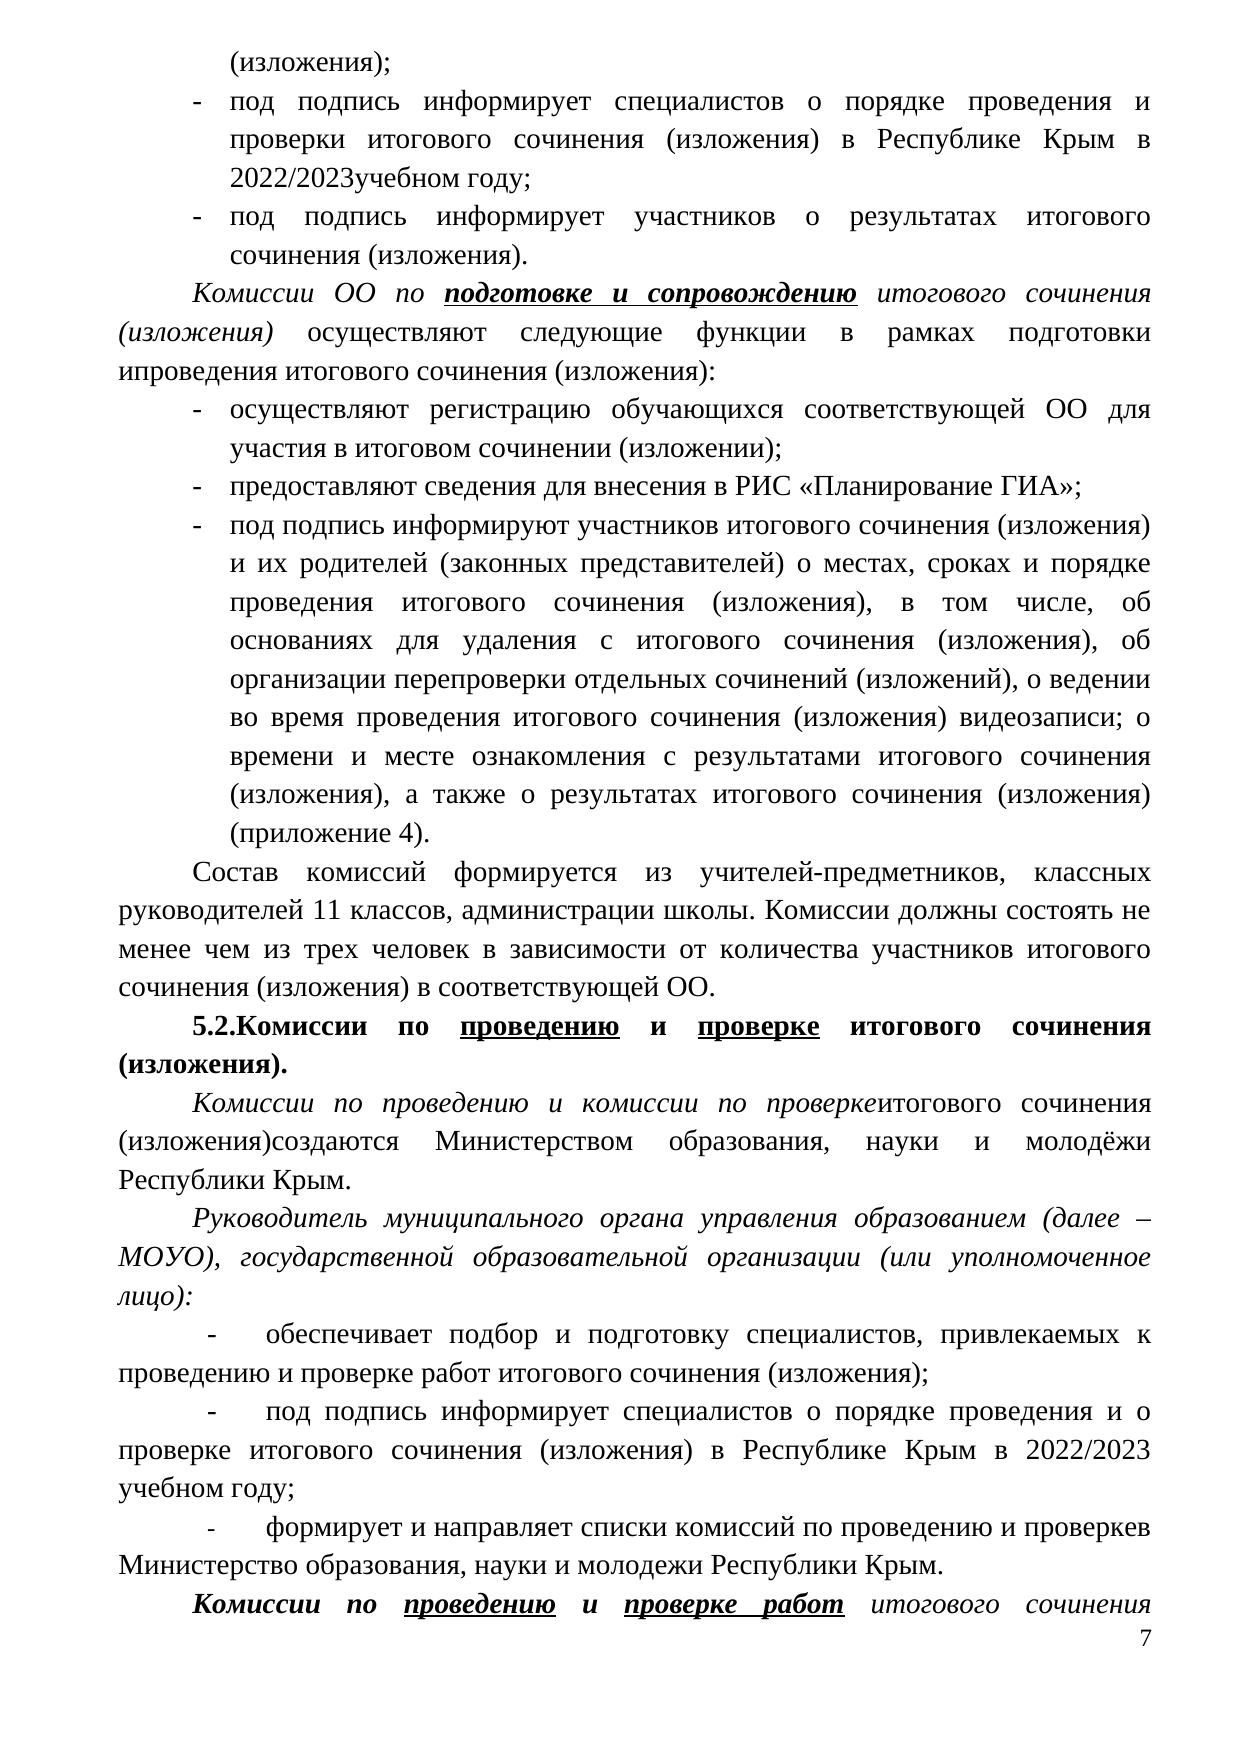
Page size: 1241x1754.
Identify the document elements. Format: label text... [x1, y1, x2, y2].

list под подпись информирует специалистов о порядке проведения и о проверке итогового сочинения (изложения) в Республике Крым в 2022/2023 учебном году; [118, 1393, 1152, 1504]
text Руководитель муниципального органа управления образованием (далее – МОУО), государственной образовательной организации (или уполномоченное лицо): [118, 1201, 1152, 1311]
text Состав комиссий формируется из учителей-предметников, классных руководителей 11 классов, администрации школы. Комиссии должны состоять не менее чем из трех человек в зависимости от количества участников итогового сочинения (изложения) в соответствующей ОО. [118, 854, 1152, 1003]
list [192, 44, 1152, 78]
list Комиссии ОО по подготовке и сопровождению итогового сочинения (изложения) осуществляют следующие функции в рамках подготовки ипроведения итогового сочинения (изложения): [118, 276, 1152, 386]
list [118, 1586, 1152, 1619]
list под подпись информирует специалистов о порядке проведения и проверки итогового сочинения (изложения) в Республике Крым в 2022/2023учебном году; [192, 83, 1152, 193]
list формирует и направляет списки комиссий по проведению и проверкев Министерство образования, науки и молодежи Республики Крым. [118, 1509, 1152, 1581]
list осуществляют регистрацию обучающихся соответствующей ОО для участия в итоговом сочинении (изложении); [192, 391, 1152, 463]
list под подпись информирует участников о результатах итогового сочинения (изложения). [192, 198, 1152, 271]
list под подпись информируют участников итогового сочинения (изложения) и их родителей (законных представителей) о местах, сроках и порядке проведения итогового сочинения (изложения), в том числе, об основаниях для удаления с итогового сочинения (изложения), об организации перепроверки отдельных сочинений (изложений), о ведении во время проведения итогового сочинения (изложения) видеозаписи; о времени и месте ознакомления с результатами итогового сочинения (изложения), а также о результатах итогового сочинения (изложения) (приложение 4). [192, 507, 1152, 849]
list 5.2.Комиссии по проведению и проверке итогового сочинения (изложения). [118, 1008, 1152, 1080]
list Комиссии по проведению и комиссии по проверкеитогового сочинения (изложения)создаются Министерством образования, науки и молодёжи Республики Крым. [118, 1085, 1152, 1196]
list обеспечивает подбор и подготовку специалистов, привлекаемых к проведению и проверке работ итогового сочинения (изложения); [118, 1316, 1152, 1388]
list предоставляют сведения для внесения в РИС «Планирование ГИА»; [192, 468, 1152, 502]
